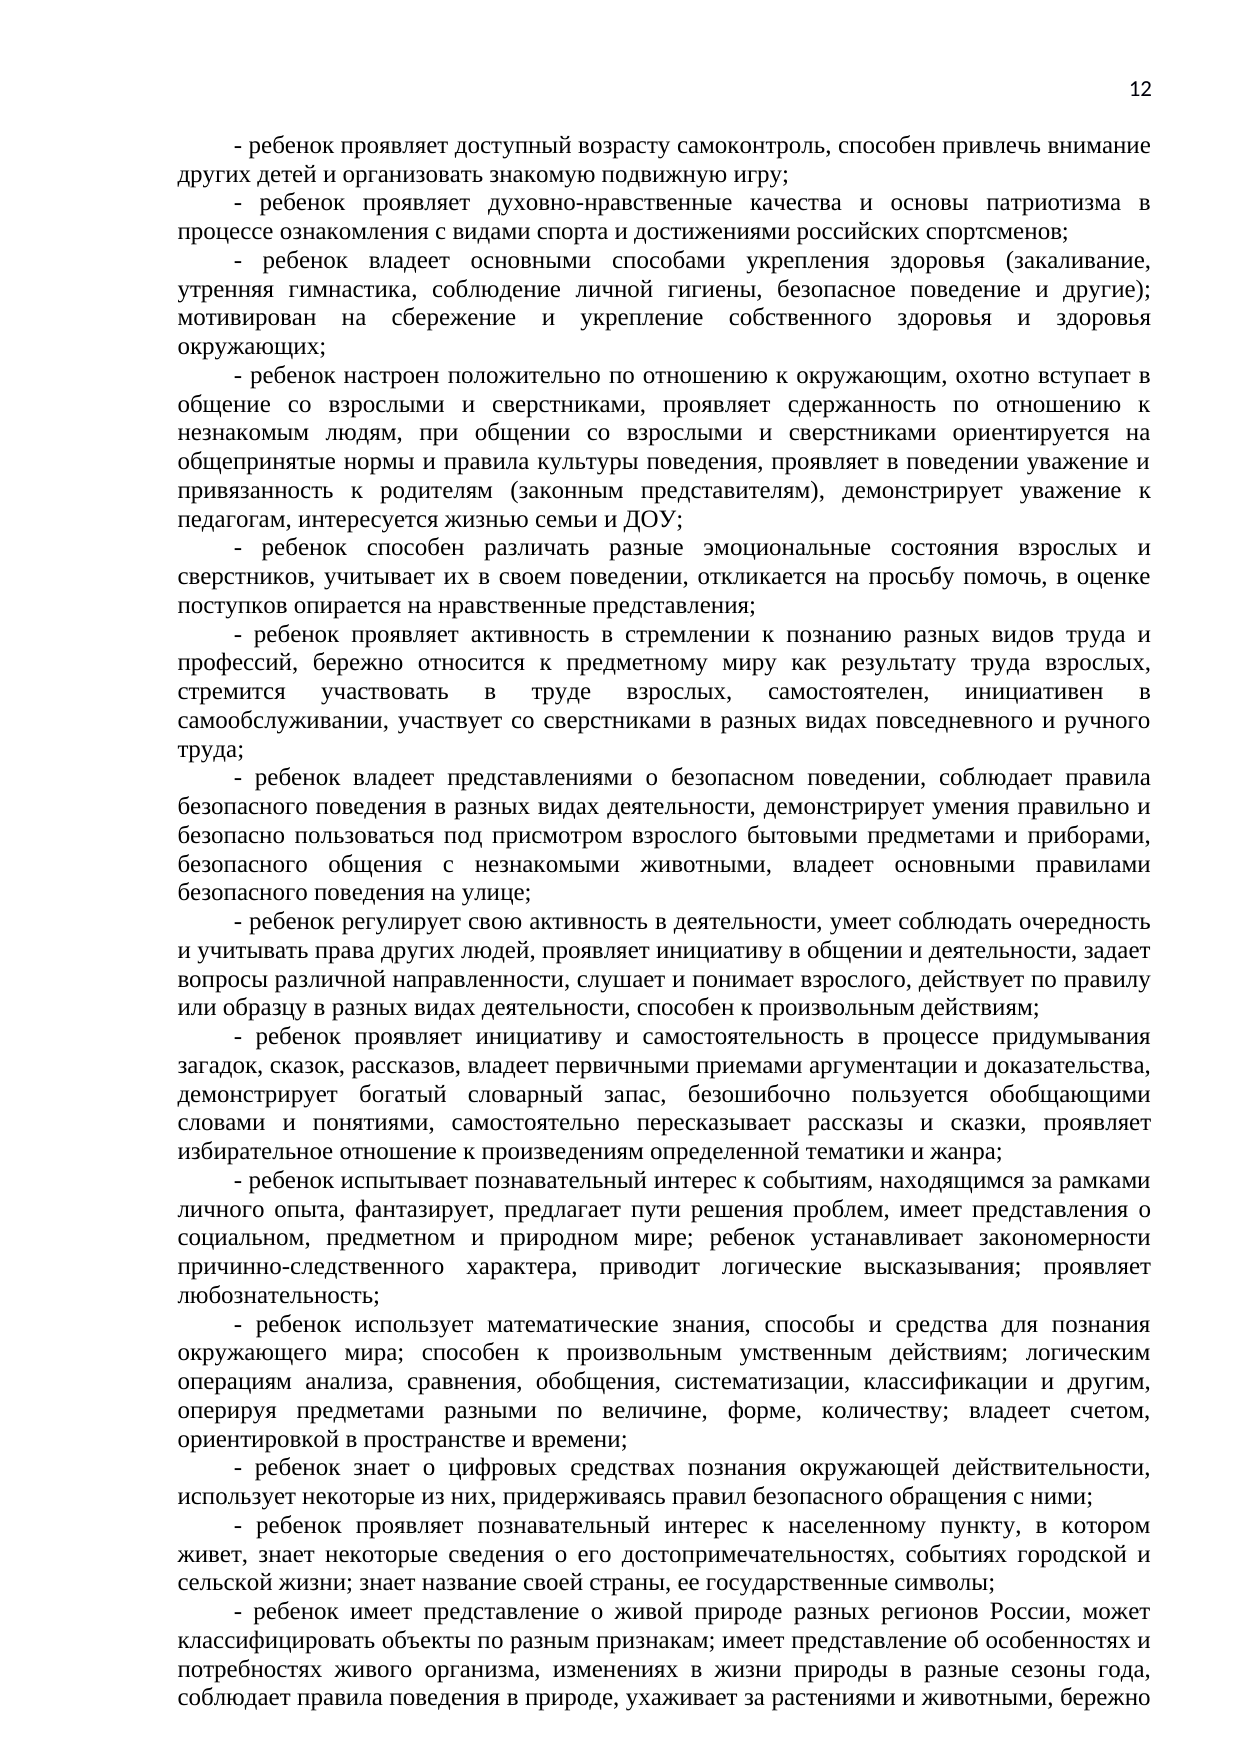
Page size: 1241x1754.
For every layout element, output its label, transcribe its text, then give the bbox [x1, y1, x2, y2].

text - ребенок проявляет инициативу и самостоятельность в процессе придумывания загадок, сказок, рассказов, владеет первичными приемами аргументации и доказательства, демонстрирует богатый словарный запас, безошибочно пользуется обобщающими словами и понятиями, самостоятельно пересказывает рассказы и сказки, проявляет избирательное отношение к произведениям определенной тематики и жанра; [177, 1021, 1152, 1165]
text - ребенок проявляет духовно-нравственные качества и основы патриотизма в процессе ознакомления с видами спорта и достижениями российских спортсменов; [177, 187, 1152, 245]
text - ребенок испытывает познавательный интерес к событиям, находящимся за рамками личного опыта, фантазирует, предлагает пути решения проблем, имеет представления о социальном, предметном и природном мире; ребенок устанавливает закономерности причинно-следственного характера, приводит логические высказывания; проявляет любознательность; [177, 1165, 1152, 1309]
text - ребенок использует математические знания, способы и средства для познания окружающего мира; способен к произвольным умственным действиям; логическим операциям анализа, сравнения, обобщения, систематизации, классификации и другим, оперируя предметами разными по величине, форме, количеству; владеет счетом, ориентировкой в пространстве и времени; [177, 1309, 1152, 1452]
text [177, 1596, 1152, 1711]
text - ребенок владеет представлениями о безопасном поведении, соблюдает правила безопасного поведения в разных видах деятельности, демонстрирует умения правильно и безопасно пользоваться под присмотром взрослого бытовыми предметами и приборами, безопасного общения с незнакомыми животными, владеет основными правилами безопасного поведения на улице; [177, 762, 1152, 906]
text - ребенок проявляет познавательный интерес к населенному пункту, в котором живет, знает некоторые сведения о его достопримечательностях, событиях городской и сельской жизни; знает название своей страны, ее государственные символы; [177, 1510, 1152, 1596]
text - ребенок проявляет активность в стремлении к познанию разных видов труда и профессий, бережно относится к предметному миру как результату труда взрослых, стремится участвовать в труде взрослых, самостоятелен, инициативен в самообслуживании, участвует со сверстниками в разных видах повседневного и ручного труда; [177, 619, 1152, 762]
text - ребенок способен различать разные эмоциональные состояния взрослых и сверстников, учитывает их в своем поведении, откликается на просьбу помочь, в оценке поступков опирается на нравственные представления; [177, 532, 1152, 619]
text - ребенок регулирует свою активность в деятельности, умеет соблюдать очередность и учитывать права других людей, проявляет инициативу в общении и деятельности, задает вопросы различной направленности, слушает и понимает взрослого, действует по правилу или образцу в разных видах деятельности, способен к произвольным действиям; [177, 906, 1152, 1021]
text - ребенок владеет основными способами укрепления здоровья (закаливание, утренняя гимнастика, соблюдение личной гигиены, безопасное поведение и другие); мотивирован на сбережение и укрепление собственного здоровья и здоровья окружающих; [177, 245, 1152, 360]
text - ребенок знает о цифровых средствах познания окружающей действительности, использует некоторые из них, придерживаясь правил безопасного обращения с ними; [177, 1452, 1152, 1510]
text - ребенок настроен положительно по отношению к окружающим, охотно вступает в общение со взрослыми и сверстниками, проявляет сдержанность по отношению к незнакомым людям, при общении со взрослыми и сверстниками ориентируется на общепринятые нормы и правила культуры поведения, проявляет в поведении уважение и привязанность к родителям (законным представителям), демонстрирует уважение к педагогам, интересуется жизнью семьи и ДОУ; [177, 360, 1152, 532]
text - ребенок проявляет доступный возрасту самоконтроль, способен привлечь внимание других детей и организовать знакомую подвижную игру; [177, 130, 1152, 187]
